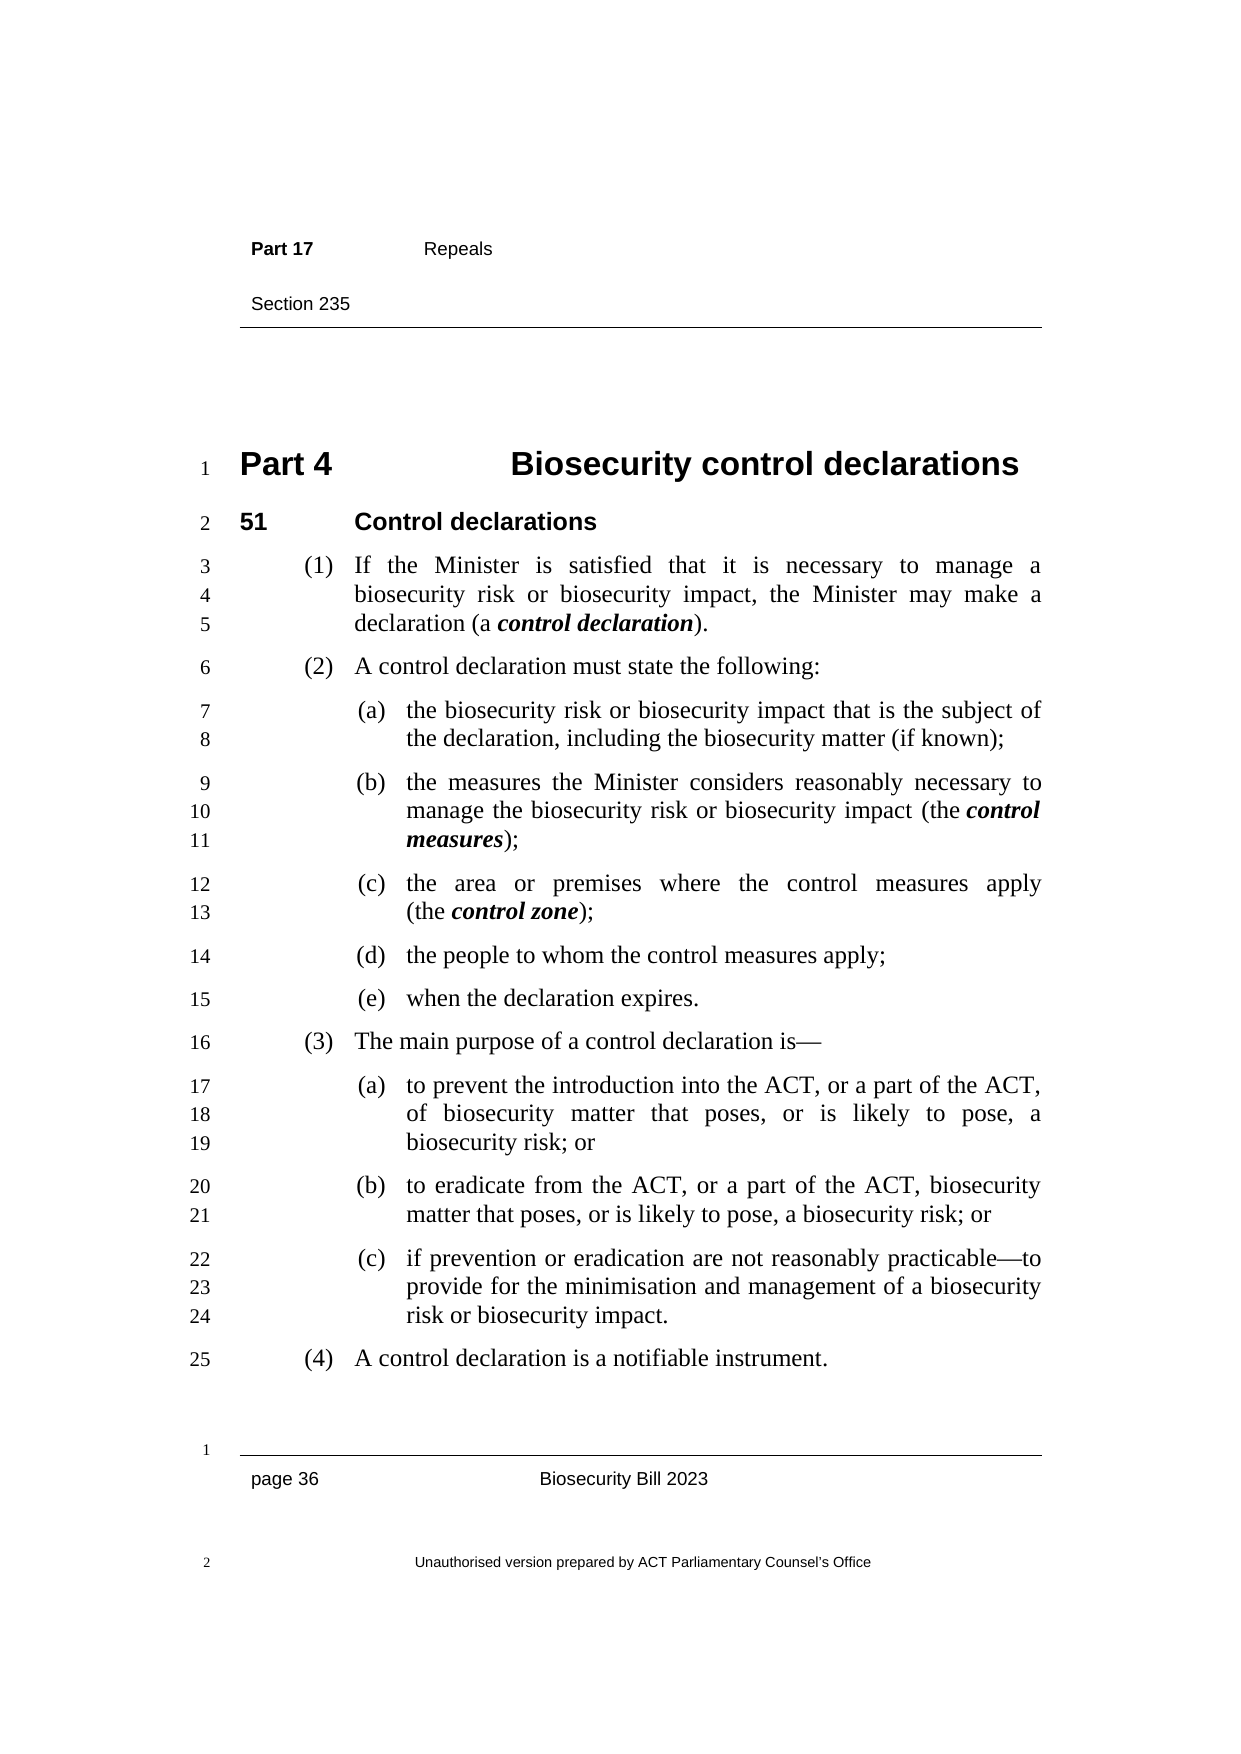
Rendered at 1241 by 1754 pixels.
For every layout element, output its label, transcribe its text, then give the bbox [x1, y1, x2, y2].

text 51 Control declarations [239, 507, 1042, 536]
text (1) If the Minister is satisfied that it is necessary to manage a biosecurity risk or biosecurity impact, the Minister may make a declaration (a control declaration). [239, 551, 1042, 637]
text (a) to prevent the introduction into the ACT, or a part of the ACT, of biosecurity matter that poses, or is likely to pose, a biosecurity risk; or [239, 1070, 1042, 1156]
text (d) the people to whom the control measures apply; [239, 940, 1042, 968]
text (3) The main purpose of a control declaration is— [239, 1026, 1042, 1055]
text (4) A control declaration is a notifiable instrument. [239, 1343, 1042, 1372]
text (e) when the declaration expires. [239, 983, 1042, 1012]
text (b) to eradicate from the ACT, or a part of the ACT, biosecurity matter that poses, or is likely to pose, a biosecurity risk; or [239, 1171, 1042, 1228]
text (a) the biosecurity risk or biosecurity impact that is the subject of the declaration, including the biosecurity matter (if known); [239, 695, 1042, 752]
text (b) the measures the Minister considers reasonably necessary to manage the biosecurity risk or biosecurity impact (the control measures); [239, 767, 1042, 853]
text Part 4 Biosecurity control declarations [239, 444, 1042, 482]
text (c) if prevention or eradication are not reasonably practicable—to provide for the minimisation and management of a biosecurity risk or biosecurity impact. [239, 1243, 1042, 1329]
text (c) the area or premises where the control measures apply (the control zone); [239, 868, 1042, 925]
text (2) A control declaration must state the following: [239, 651, 1042, 680]
